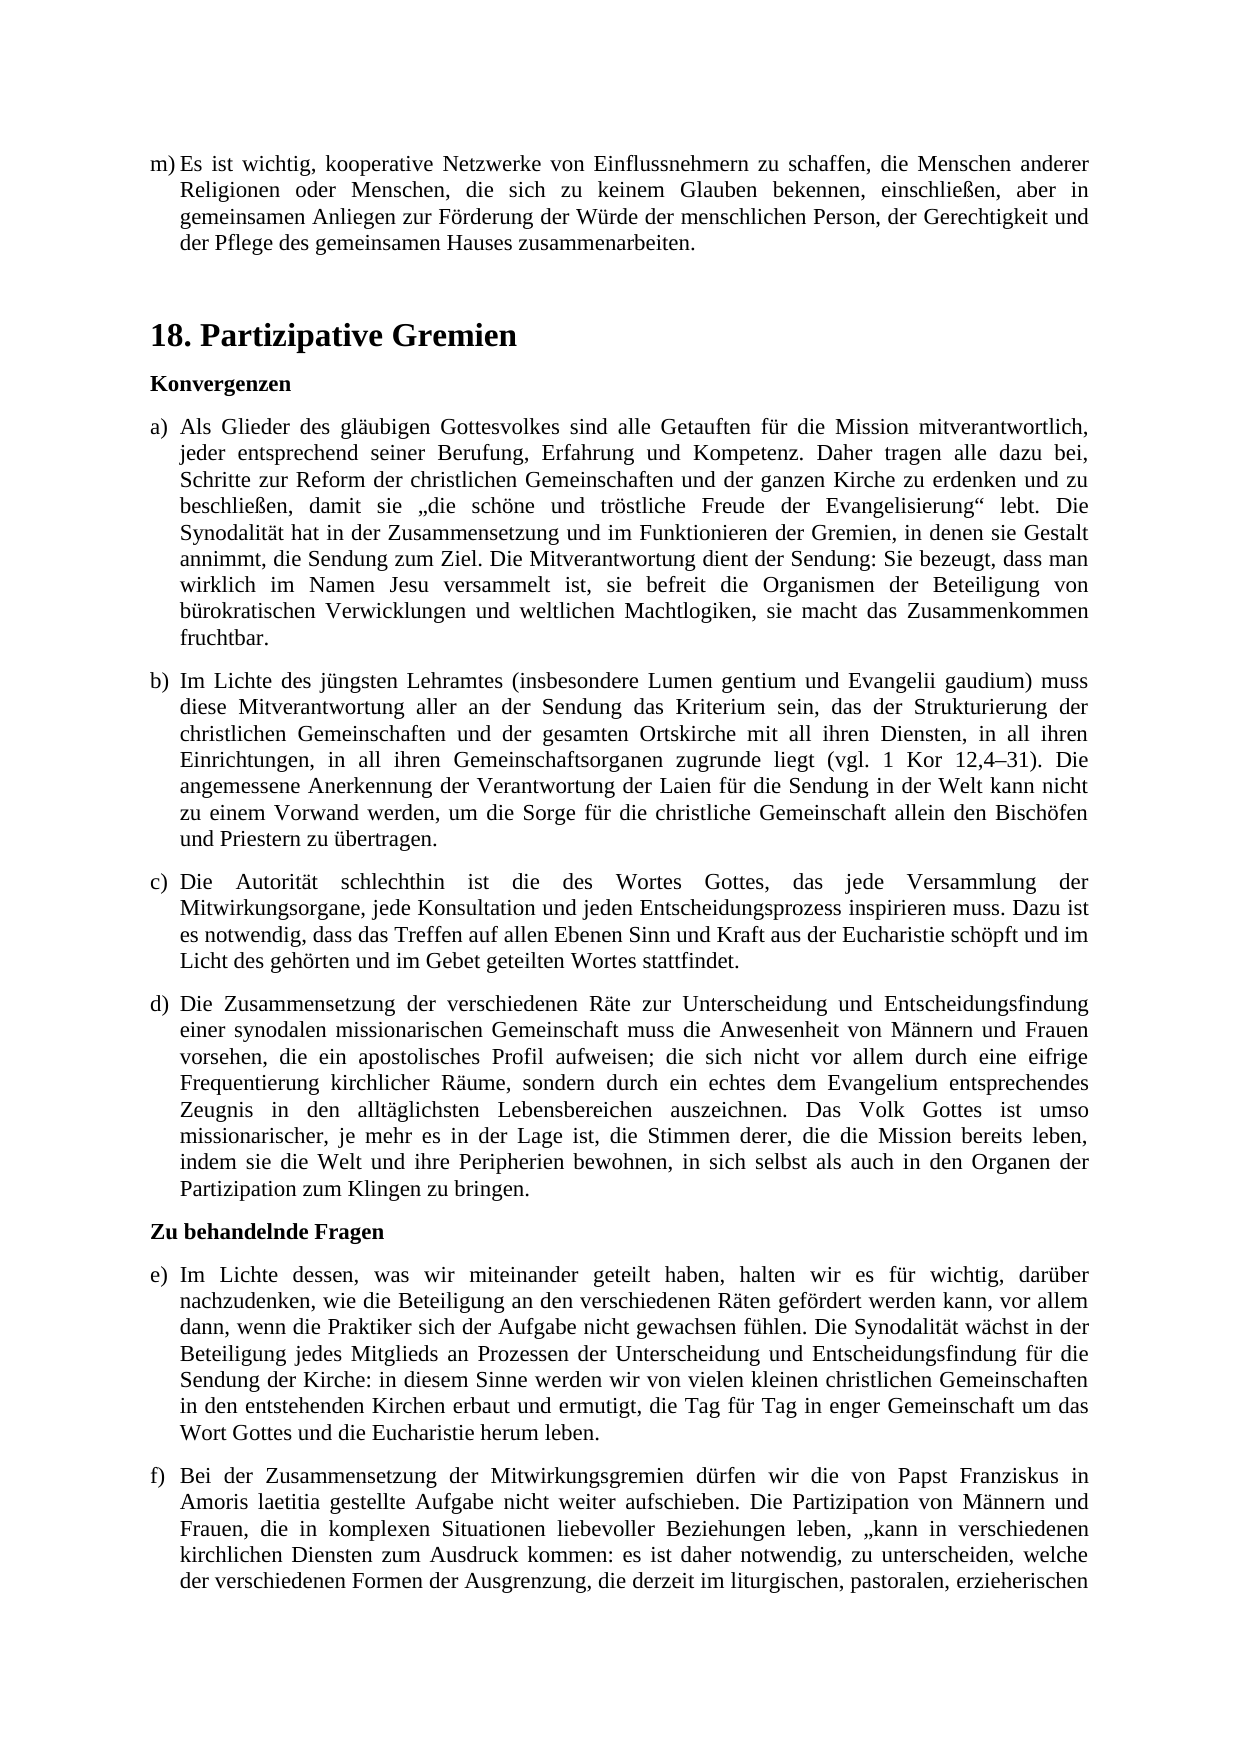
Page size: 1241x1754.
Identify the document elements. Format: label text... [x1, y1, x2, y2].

text b) Im Lichte des jüngsten Lehramtes (insbesondere Lumen gentium und Evangelii gaudium) muss diese Mitverantwortung aller an der Sendung das Kriterium sein, das der Strukturierung der christlichen Gemeinschaften und der gesamten Ortskirche mit all ihren Diensten, in all ihren Einrichtungen, in all ihren Gemeinschaftsorganen zugrunde liegt (vgl. 1 Kor 12,4–31). Die angemessene Anerkennung der Verantwortung der Laien für die Sendung in der Welt kann nicht zu einem Vorwand werden, um die Sorge für die christliche Gemeinschaft allein den Bischöfen und Priestern zu übertragen. [150, 667, 1090, 851]
text 18. Partizipative Gremien [150, 315, 1090, 353]
text a) Als Glieder des gläubigen Gottesvolkes sind alle Getauften für die Mission mitverantwortlich, jeder entsprechend seiner Berufung, Erfahrung und Kompetenz. Daher tragen alle dazu bei, Schritte zur Reform der christlichen Gemeinschaften und der ganzen Kirche zu erdenken und zu beschließen, damit sie „die schöne und tröstliche Freude der Evangelisierung“ lebt. Die Synodalität hat in der Zusammensetzung und im Funktionieren der Gremien, in denen sie Gestalt annimmt, die Sendung zum Ziel. Die Mitverantwortung dient der Sendung: Sie bezeugt, dass man wirklich im Namen Jesu versammelt ist, sie befreit die Organismen der Beteiligung von bürokratischen Verwicklungen und weltlichen Machtlogiken, sie macht das Zusammenkommen fruchtbar. [150, 413, 1090, 650]
text c) Die Autorität schlechthin ist die des Wortes Gottes, das jede Versammlung der Mitwirkungsorgane, jede Konsultation und jeden Entscheidungsprozess inspirieren muss. Dazu ist es notwendig, dass das Treffen auf allen Ebenen Sinn und Kraft aus der Eucharistie schöpft und im Licht des gehörten und im Gebet geteilten Wortes stattfindet. [150, 868, 1090, 973]
text Konvergenzen [150, 370, 1090, 396]
text d) Die Zusammensetzung der verschiedenen Räte zur Unterscheidung und Entscheidungsfindung einer synodalen missionarischen Gemeinschaft muss die Anwesenheit von Männern und Frauen vorsehen, die ein apostolisches Profil aufweisen; die sich nicht vor allem durch eine eifrige Frequentierung kirchlicher Räume, sondern durch ein echtes dem Evangelium entsprechendes Zeugnis in den alltäglichsten Lebensbereichen auszeichnen. Das Volk Gottes ist umso missionarischer, je mehr es in der Lage ist, die Stimmen derer, die die Mission bereits leben, indem sie die Welt und ihre Peripherien bewohnen, in sich selbst als auch in den Organen der Partizipation zum Klingen zu bringen. [150, 990, 1090, 1201]
text Zu behandelnde Fragen [150, 1218, 1090, 1244]
text e) Im Lichte dessen, was wir miteinander geteilt haben, halten wir es für wichtig, darüber nachzudenken, wie die Beteiligung an den verschiedenen Räten gefördert werden kann, vor allem dann, wenn die Praktiker sich der Aufgabe nicht gewachsen fühlen. Die Synodalität wächst in der Beteiligung jedes Mitglieds an Prozessen der Unterscheidung und Entscheidungsfindung für die Sendung der Kirche: in diesem Sinne werden wir von vielen kleinen christlichen Gemeinschaften in den entstehenden Kirchen erbaut und ermutigt, die Tag für Tag in enger Gemeinschaft um das Wort Gottes und die Eucharistie herum leben. [150, 1261, 1090, 1445]
text m) Es ist wichtig, kooperative Netzwerke von Einflussnehmern zu schaffen, die Menschen anderer Religionen oder Menschen, die sich zu keinem Glauben bekennen, einschließen, aber in gemeinsamen Anliegen zur Förderung der Würde der menschlichen Person, der Gerechtigkeit und der Pflege des gemeinsamen Hauses zusammenarbeiten. [150, 150, 1090, 255]
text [150, 1462, 1090, 1594]
